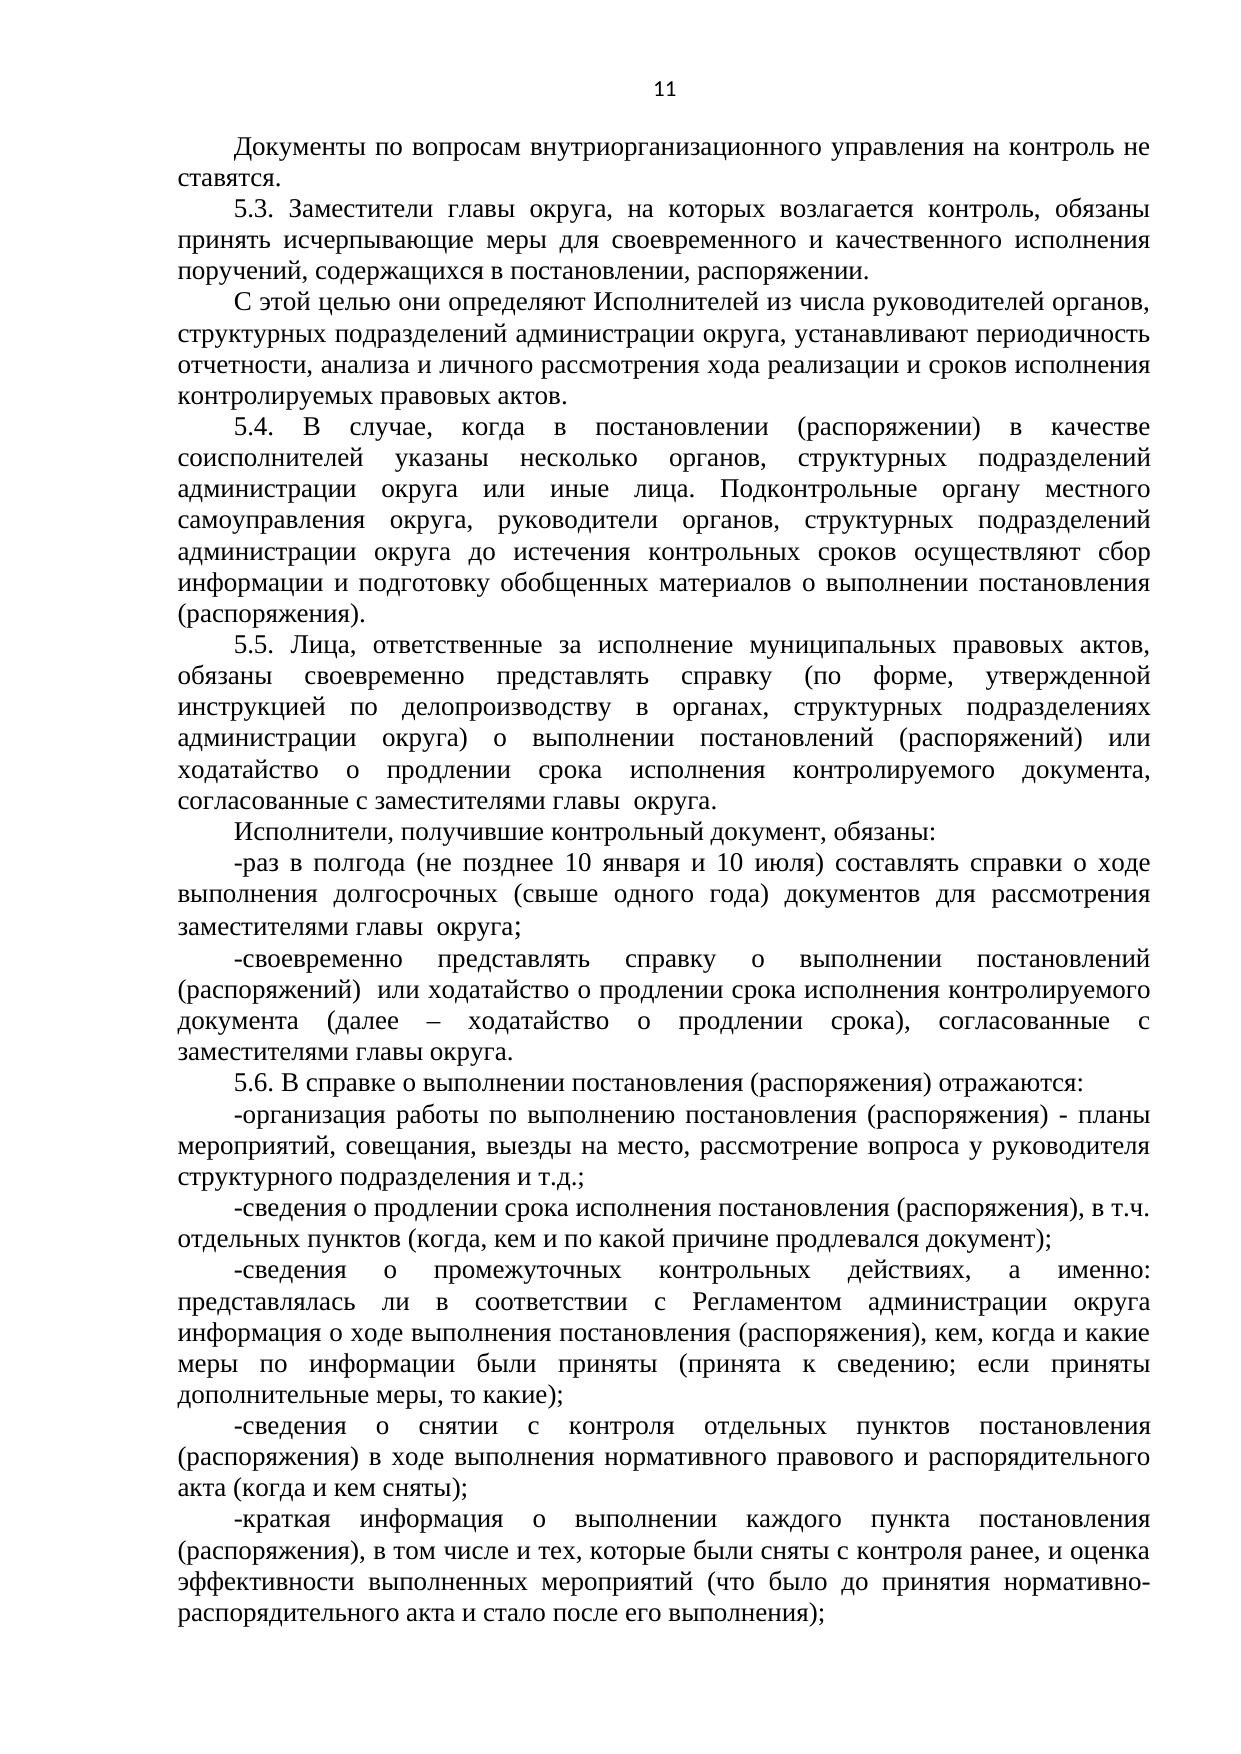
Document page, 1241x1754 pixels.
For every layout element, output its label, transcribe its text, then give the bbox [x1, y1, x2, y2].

text 5.6. В справке о выполнении постановления (распоряжения) отражаются: [177, 1067, 1152, 1098]
text С этой целью они определяют Исполнителей из числа руководителей органов, структурных подразделений администрации округа, устанавливают периодичность отчетности, анализа и личного рассмотрения хода реализации и сроков исполнения контролируемых правовых актов. [177, 286, 1152, 410]
text -краткая информация о выполнении каждого пункта постановления (распоряжения), в том числе и тех, которые были сняты с контроля ранее, и оценка эффективности выполненных мероприятий (что было до принятия нормативно-распорядительного акта и стало после его выполнения); [177, 1503, 1152, 1627]
text 5.5. Лица, ответственные за исполнение муниципальных правовых актов, обязаны своевременно представлять справку (по форме, утвержденной инструкцией по делопроизводству в органах, структурных подразделениях администрации округа) о выполнении постановлений (распоряжений) или ходатайство о продлении срока исполнения контролируемого документа, согласованные с заместителями главы округа. [177, 628, 1152, 815]
text -сведения о промежуточных контрольных действиях, а именно: представлялась ли в соответствии с Регламентом администрации округа информация о ходе выполнения постановления (распоряжения), кем, когда и какие меры по информации были приняты (принята к сведению; если приняты дополнительные меры, то какие); [177, 1253, 1152, 1409]
text -своевременно представлять справку о выполнении постановлений (распоряжений) или ходатайство о продлении срока исполнения контролируемого документа (далее – ходатайство о продлении срока), согласованные с заместителями главы округа. [177, 942, 1152, 1067]
text -сведения о снятии с контроля отдельных пунктов постановления (распоряжения) в ходе выполнения нормативного правового и распорядительного акта (когда и кем сняты); [177, 1409, 1152, 1503]
text -раз в полгода (не позднее 10 января и 10 июля) составлять справки о ходе выполнения долгосрочных (свыше одного года) документов для рассмотрения заместителями главы округа; [177, 846, 1152, 942]
text Документы по вопросам внутриорганизационного управления на контроль не ставятся. [177, 130, 1152, 192]
text Исполнители, получившие контрольный документ, обязаны: [177, 815, 1152, 846]
text -организация работы по выполнению постановления (распоряжения) - планы мероприятий, совещания, выезды на место, рассмотрение вопроса у руководителя структурного подразделения и т.д.; [177, 1098, 1152, 1191]
text 5.3. Заместители главы округа, на которых возлагается контроль, обязаны принять исчерпывающие меры для своевременного и качественного исполнения поручений, содержащихся в постановлении, распоряжении. [177, 192, 1152, 286]
text -сведения о продлении срока исполнения постановления (распоряжения), в т.ч. отдельных пунктов (когда, кем и по какой причине продлевался документ); [177, 1191, 1152, 1253]
text 5.4. В случае, когда в постановлении (распоряжении) в качестве соисполнителей указаны несколько органов, структурных подразделений администрации округа или иные лица. Подконтрольные органу местного самоуправления округа, руководители органов, структурных подразделений администрации округа до истечения контрольных сроков осуществляют сбор информации и подготовку обобщенных материалов о выполнении постановления (распоряжения). [177, 410, 1152, 628]
